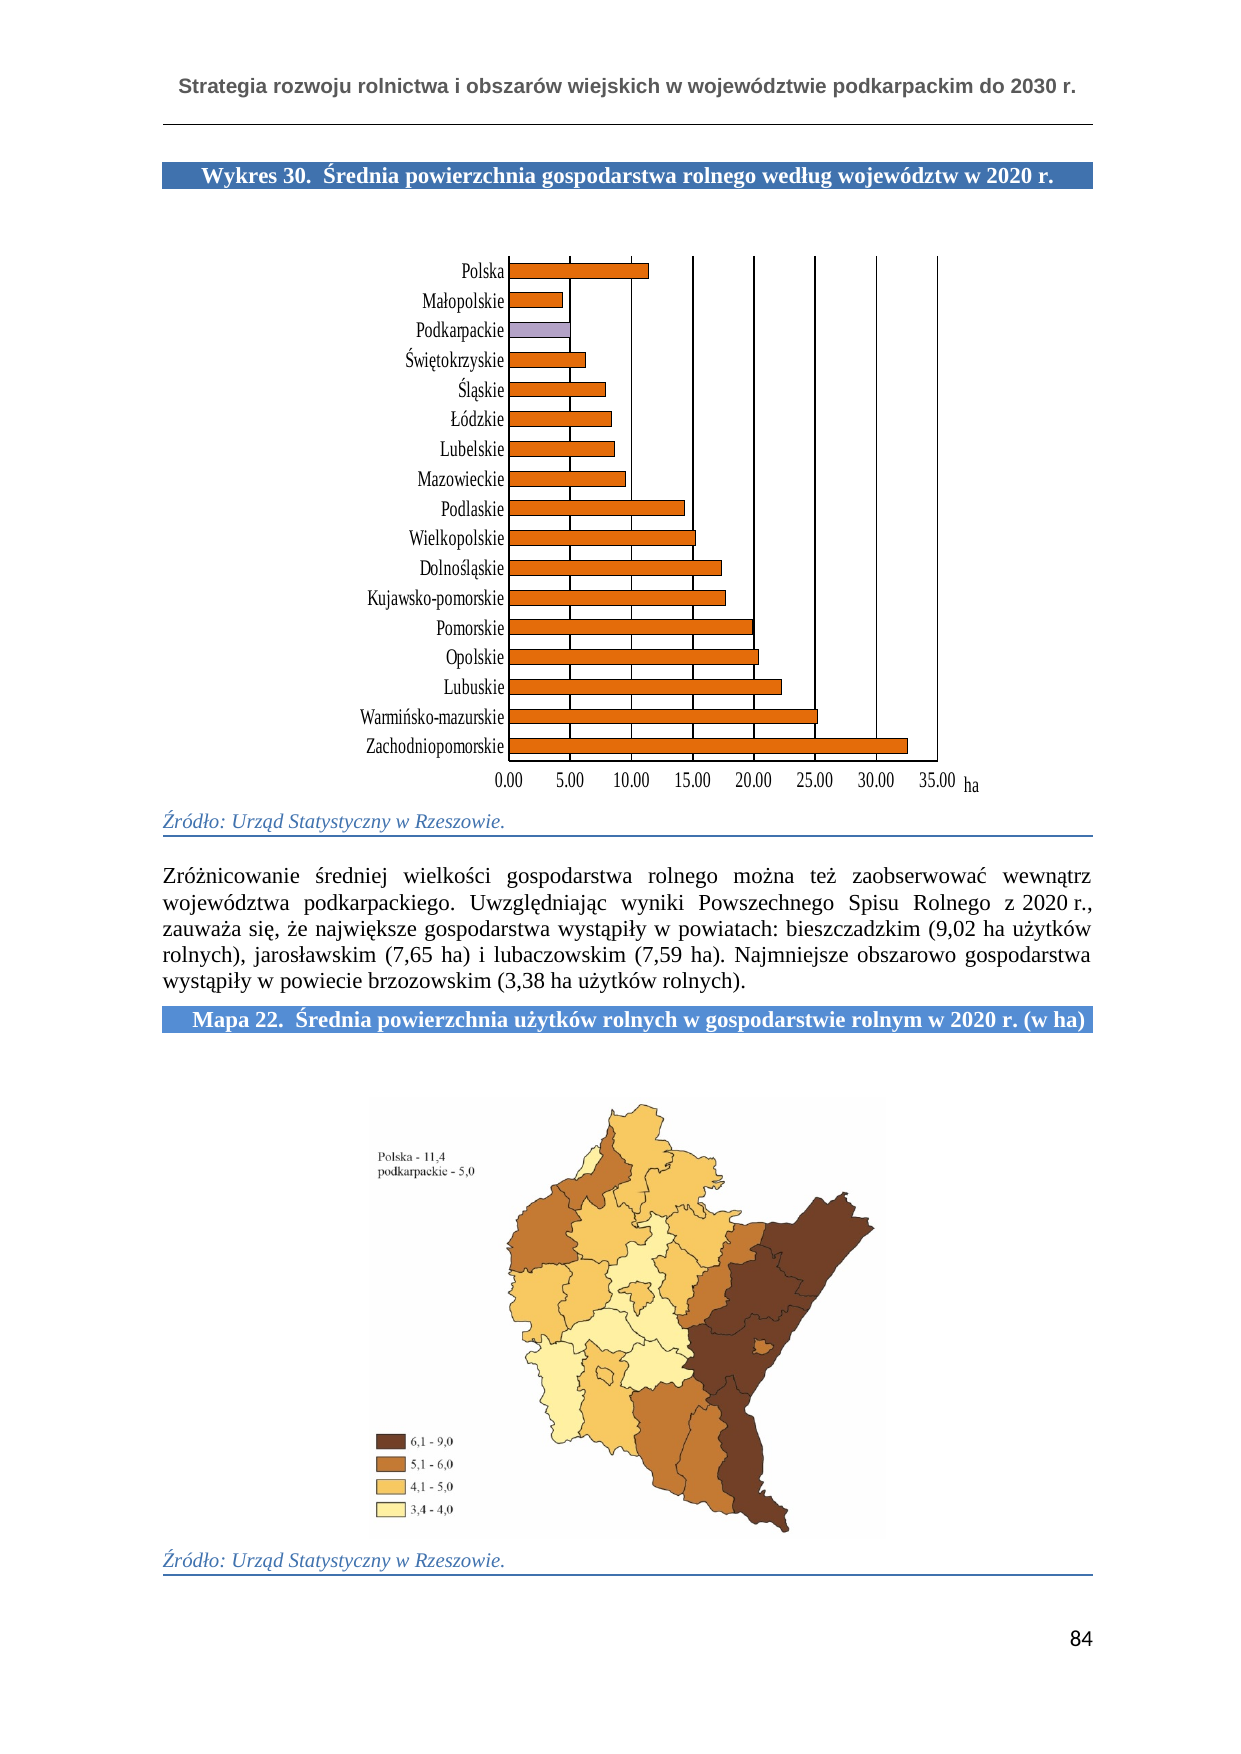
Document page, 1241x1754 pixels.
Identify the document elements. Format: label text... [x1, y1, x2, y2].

text Źródło: Urząd Statystyczny w Rzeszowie. [162, 1547, 1093, 1576]
text Źródło: Urząd Statystyczny w Rzeszowie. [162, 809, 1093, 837]
text Mapa 22. Średnia powierzchnia użytków rolnych w gospodarstwie rolnym w 2020 r. (w ha) [162, 1006, 1093, 1033]
picture [367, 1097, 886, 1538]
text Zróżnicowanie średniej wielkości gospodarstwa rolnego można też zaobserwować wewnątrz województwa podkarpackiego. Uwzględniając wyniki Powszechnego Spisu Rolnego z 2020 r., zauważa się, że największe gospodarstwa wystąpiły w powiatach: bieszczadzkim (9,02 ha użytków rolnych), jarosławskim (7,65 ha) i lubaczowskim (7,59 ha). Najmniejsze obszarowo gospodarstwa wystąpiły w powiecie brzozowskim (3,38 ha użytków rolnych). [162, 862, 1093, 994]
text Wykres 30. Średnia powierzchnia gospodarstwa rolnego według województw w 2020 r. [162, 162, 1093, 189]
